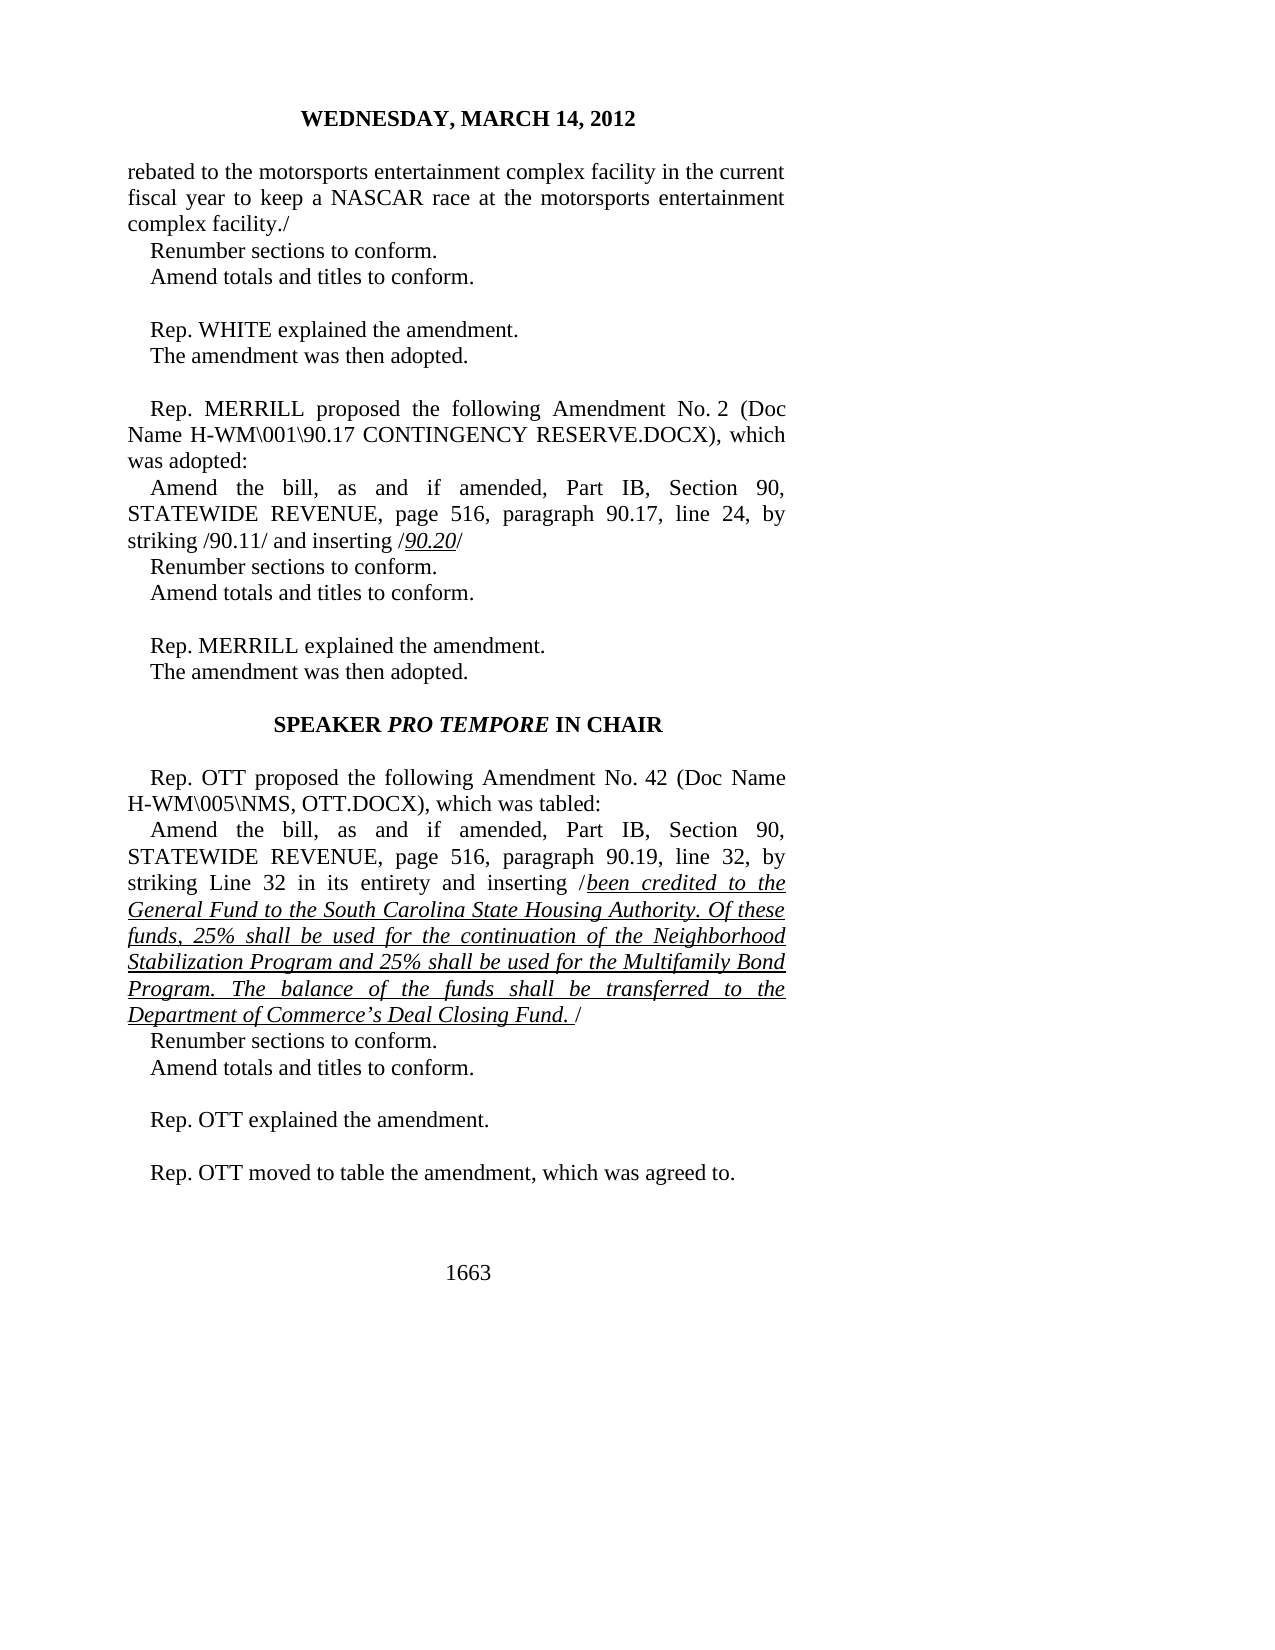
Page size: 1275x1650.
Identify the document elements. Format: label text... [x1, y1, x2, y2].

text Amend totals and titles to conform. [127, 579, 786, 606]
text Amend the bill, as and if amended, Part IB, Section 90, STATEWIDE REVENUE, page 516, paragraph 90.17, line 24, by striking /90.11/ and inserting /90.20/ [127, 474, 786, 553]
text Renumber sections to conform. [127, 1027, 786, 1054]
text The amendment was then adopted. [127, 658, 786, 685]
text Rep. MERRILL proposed the following Amendment No. 2 (Doc Name H-WM\001\90.17 CONTINGENCY RESERVE.DOCX), which was adopted: [127, 395, 786, 474]
text Rep. MERRILL explained the amendment. [127, 632, 786, 658]
text Amend totals and titles to conform. [127, 1054, 786, 1080]
text SPEAKER PRO TEMPORE IN CHAIR [127, 711, 786, 737]
text Rep. OTT explained the amendment. [127, 1106, 786, 1133]
text The amendment was then adopted. [127, 342, 786, 368]
text Amend totals and titles to conform. [127, 263, 786, 289]
text Amend the bill, as and if amended, Part IB, Section 90, STATEWIDE REVENUE, page 516, paragraph 90.19, line 32, by striking Line 32 in its entirety and inserting /been credited to the General Fund to the South Carolina State Housing Authority. Of these funds, 25% shall be used for the continuation of the Neighborhood Stabilization Program and 25% shall be used for the Multifamily Bond Program. The balance of the funds shall be transferred to the Department of Commerce’s Deal Closing Fund. / [127, 817, 786, 945]
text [127, 158, 786, 237]
text Rep. OTT proposed the following Amendment No. 42 (Doc Name H-WM\005\NMS, OTT.DOCX), which was tabled: [127, 764, 786, 817]
text Renumber sections to conform. [127, 553, 786, 579]
text Renumber sections to conform. [127, 237, 786, 263]
text Rep. WHITE explained the amendment. [127, 316, 786, 342]
text Rep. OTT moved to table the amendment, which was agreed to. [127, 1159, 786, 1186]
